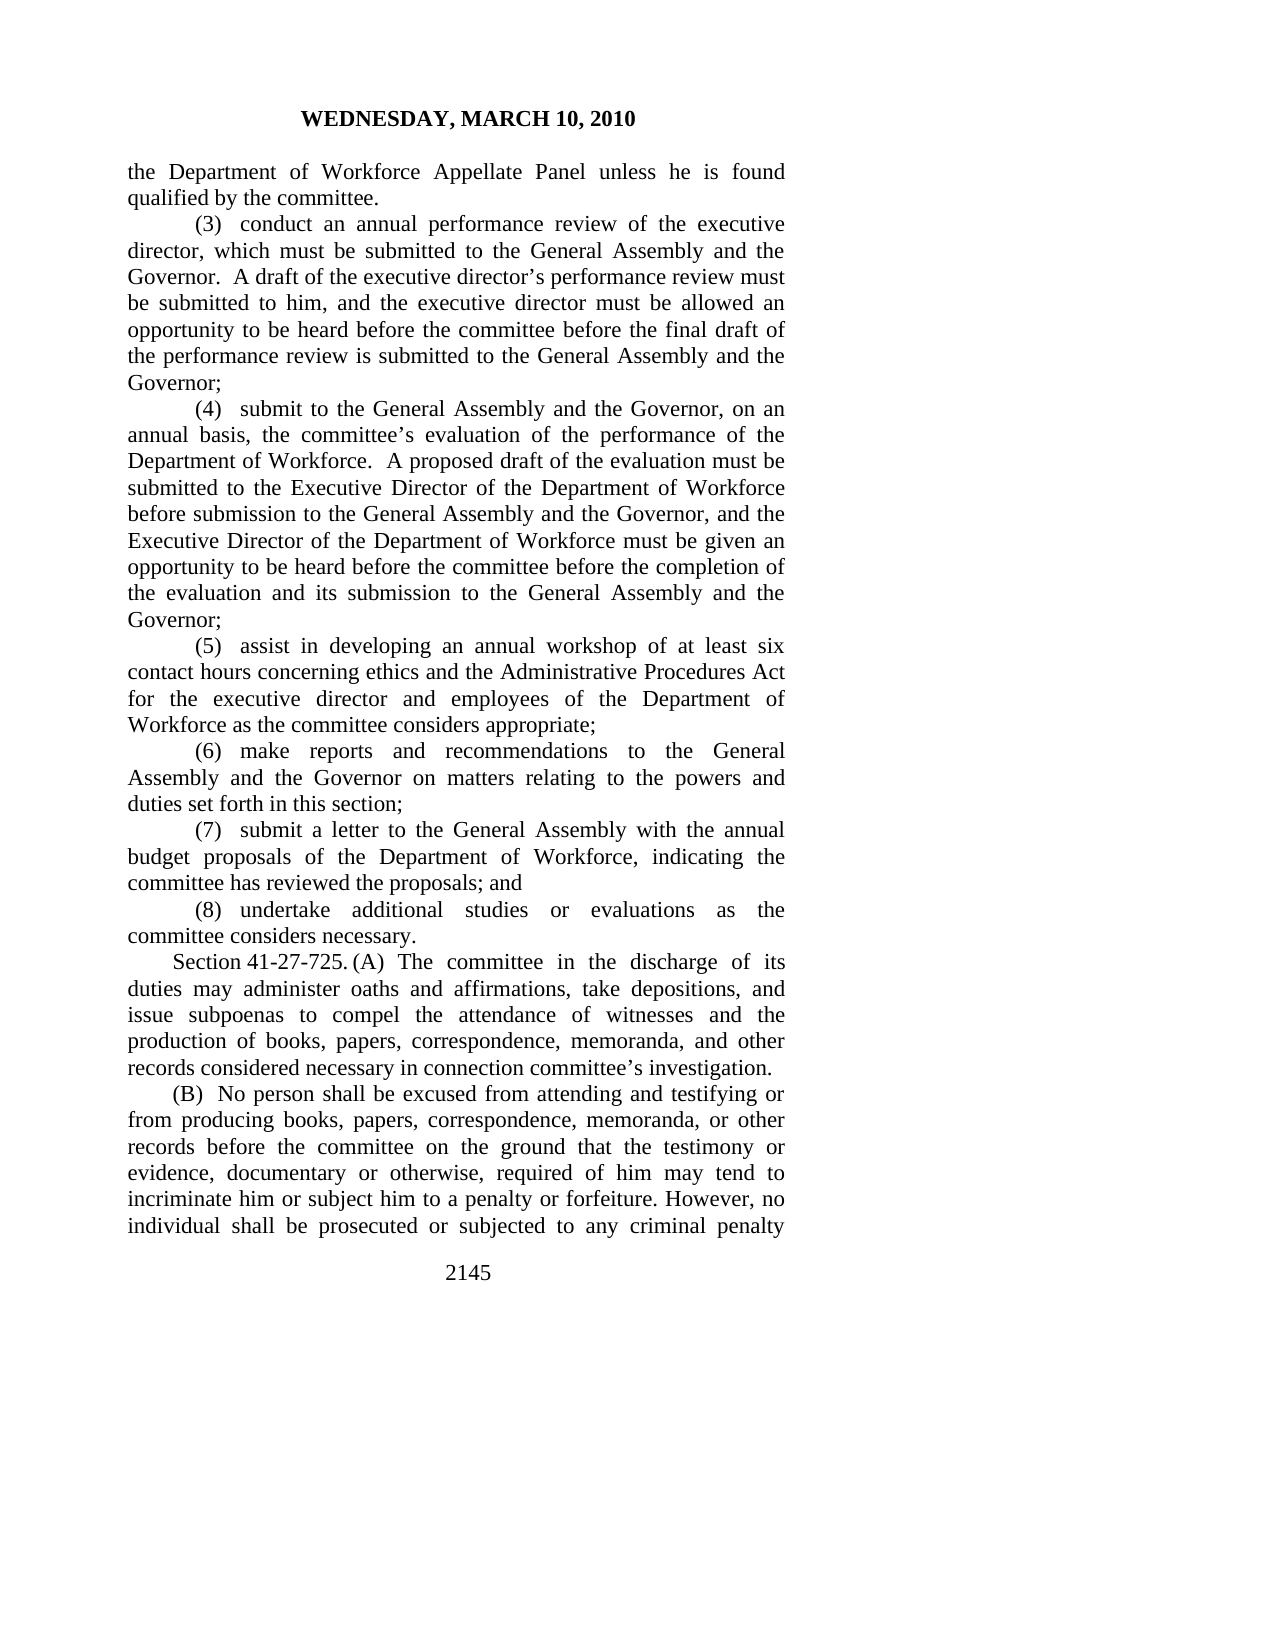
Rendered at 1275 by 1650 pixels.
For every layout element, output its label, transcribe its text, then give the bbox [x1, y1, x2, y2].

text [127, 1080, 786, 1238]
text Section 41-27-725. (A) The committee in the discharge of its duties may administer oaths and affirmations, take depositions, and issue subpoenas to compel the attendance of witnesses and the production of books, papers, correspondence, memoranda, and other records considered necessary in connection committee’s investigation. [127, 948, 786, 1080]
text (8) undertake additional studies or evaluations as the committee considers necessary. [127, 896, 786, 948]
text (5) assist in developing an annual workshop of at least six contact hours concerning ethics and the Administrative Procedures Act for the executive director and employees of the Department of Workforce as the committee considers appropriate; [127, 632, 786, 737]
text (7) submit a letter to the General Assembly with the annual budget proposals of the Department of Workforce, indicating the committee has reviewed the proposals; and [127, 817, 786, 896]
text (3) conduct an annual performance review of the executive director, which must be submitted to the General Assembly and the Governor. A draft of the executive director’s performance review must be submitted to him, and the executive director must be allowed an opportunity to be heard before the committee before the final draft of the performance review is submitted to the General Assembly and the Governor; [127, 210, 786, 395]
text (6) make reports and recommendations to the General Assembly and the Governor on matters relating to the powers and duties set forth in this section; [127, 737, 786, 817]
text (4) submit to the General Assembly and the Governor, on an annual basis, the committee’s evaluation of the performance of the Department of Workforce. A proposed draft of the evaluation must be submitted to the Executive Director of the Department of Workforce before submission to the General Assembly and the Governor, and the Executive Director of the Department of Workforce must be given an opportunity to be heard before the committee before the completion of the evaluation and its submission to the General Assembly and the Governor; [127, 395, 786, 632]
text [127, 158, 786, 210]
